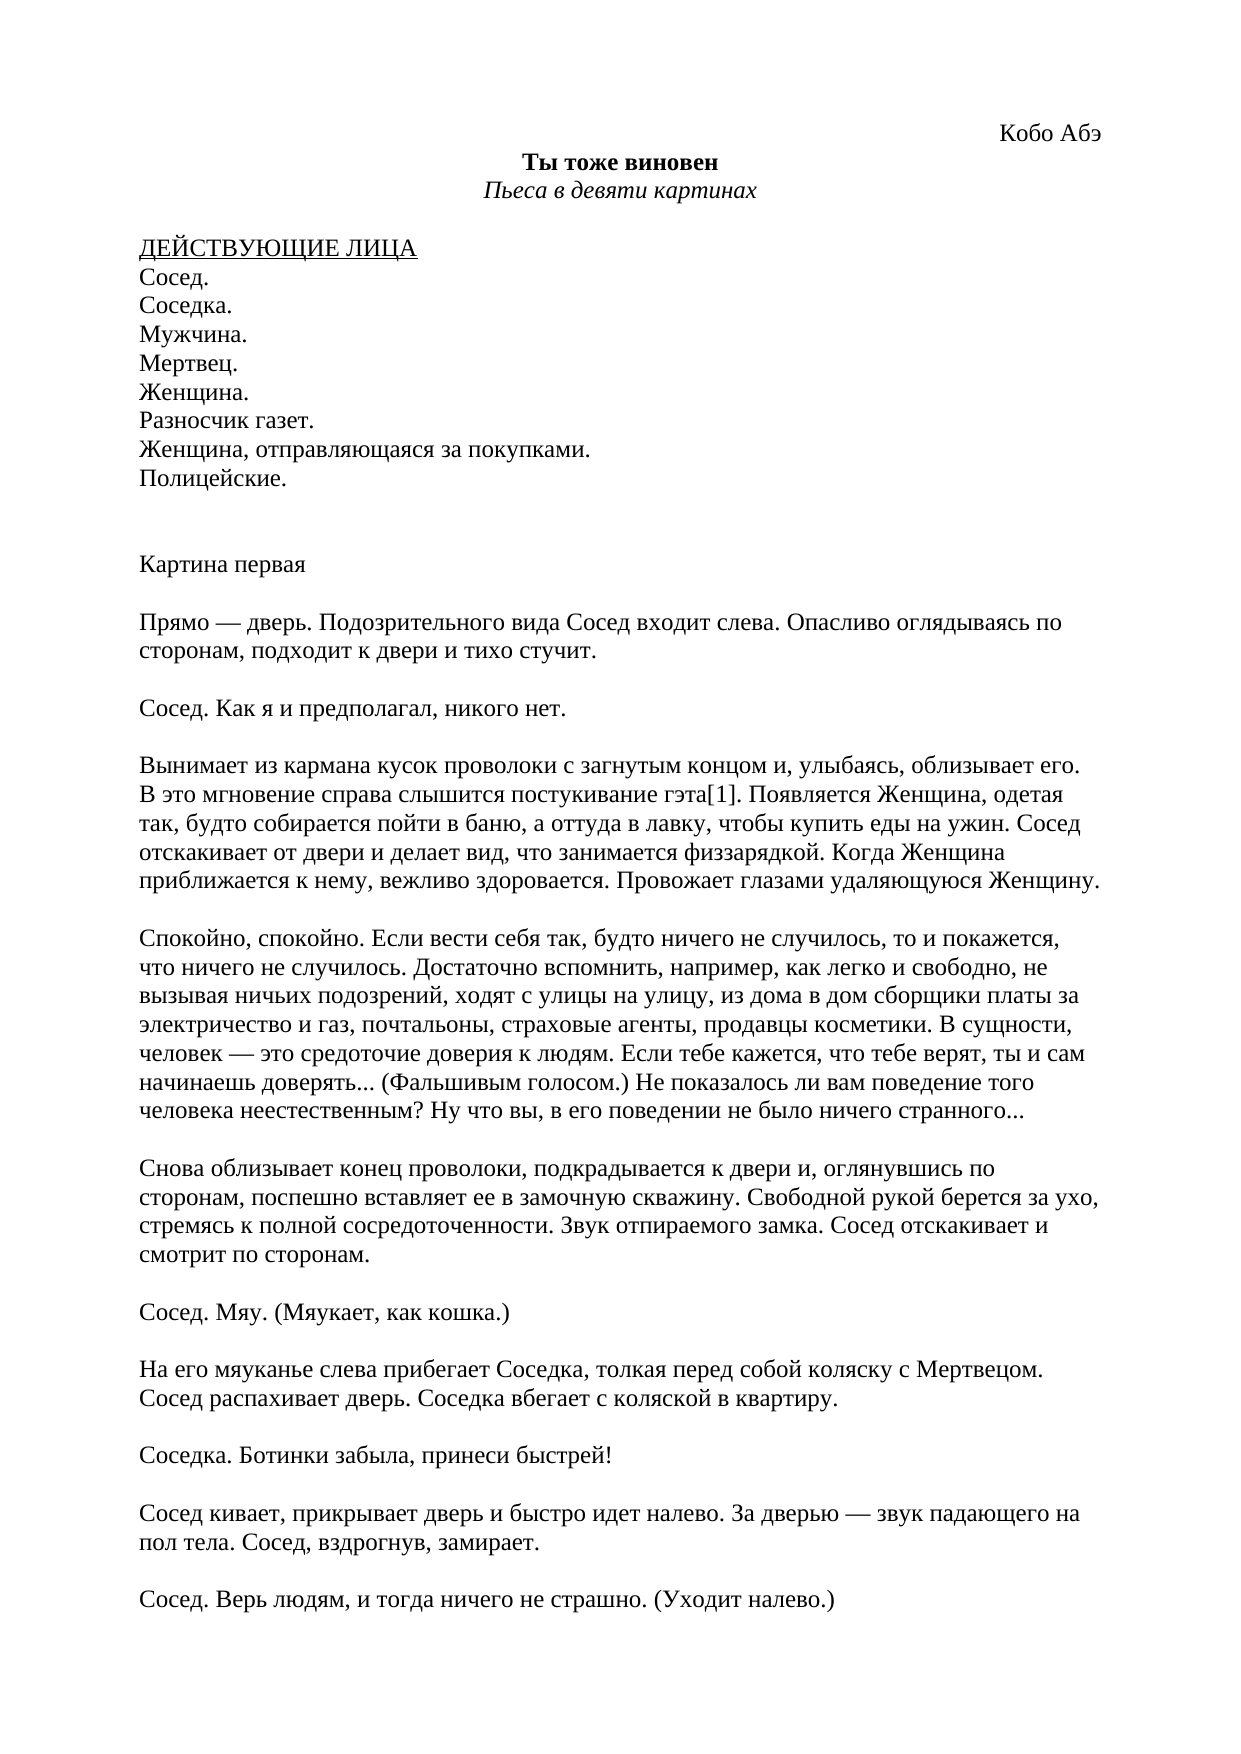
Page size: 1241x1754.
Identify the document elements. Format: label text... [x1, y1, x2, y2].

text Сосед. Как я и предполагал, никого нет. [139, 693, 1101, 722]
text Полицейские. [139, 463, 1101, 492]
text Мужчина. [139, 319, 1101, 348]
text Ты тоже виновен [139, 147, 1101, 176]
text Пьеса в девяти картинах [139, 176, 1101, 204]
text На его мяуканье слева прибегает Соседка, толкая перед собой коляску с Мертвецом. Сосед распахивает дверь. Соседка вбегает с коляской в квартиру. [139, 1354, 1101, 1412]
text Кобо Абэ [139, 118, 1101, 147]
text Спокойно, спокойно. Если вести себя так, будто ничего не случилось, то и покажется, что ничего не случилось. Достаточно вспомнить, например, как легко и свободно, не вызывая ничьих подозрений, ходят с улицы на улицу, из дома в дом сборщики платы за электричество и газ, почтальоны, страховые агенты, продавцы косметики. В сущности, человек — это средоточие доверия к людям. Если тебе кажется, что тебе верят, ты и сам начинаешь доверять... (Фальшивым голосом.) Не показалось ли вам поведение того человека неестественным? Ну что вы, в его поведении не было ничего странного... [139, 923, 1101, 1124]
text Сосед. Верь людям, и тогда ничего не страшно. (Уходит налево.) [139, 1584, 1101, 1613]
text Сосед. [139, 262, 1101, 291]
text Мертвец. [139, 348, 1101, 377]
text Прямо — дверь. Подозрительного вида Сосед входит слева. Опасливо оглядываясь по сторонам, подходит к двери и тихо стучит. [139, 607, 1101, 664]
text ДЕЙСТВУЮЩИЕ ЛИЦА [139, 233, 1101, 262]
text Сосед. Мяу. (Мяукает, как кошка.) [139, 1297, 1101, 1326]
text Сосед кивает, прикрывает дверь и быстро идет налево. За дверью — звук падающего на пол тела. Сосед, вздрогнув, замирает. [139, 1498, 1101, 1556]
text Разносчик газет. [139, 406, 1101, 434]
text Картина первая [139, 549, 1101, 578]
text Соседка. Ботинки забыла, принеси быстрей! [139, 1441, 1101, 1469]
text Женщина, отправляющаяся за покупками. [139, 434, 1101, 463]
text Снова облизывает конец проволоки, подкрадывается к двери и, оглянувшись по сторонам, поспешно вставляет ее в замочную скважину. Свободной рукой берется за ухо, стремясь к полной сосредоточенности. Звук отпираемого замка. Сосед отскакивает и смотрит по сторонам. [139, 1153, 1101, 1268]
text Вынимает из кармана кусок проволоки с загнутым концом и, улыбаясь, облизывает его. В это мгновение справа слышится постукивание гэта[1]. Появляется Женщина, одетая так, будто собирается пойти в баню, а оттуда в лавку, чтобы купить еды на ужин. Сосед отскакивает от двери и делает вид, что занимается физзарядкой. Когда Женщина приближается к нему, вежливо здоровается. Провожает глазами удаляющуюся Женщину. [139, 751, 1101, 894]
text Женщина. [139, 377, 1101, 406]
text Соседка. [139, 291, 1101, 319]
